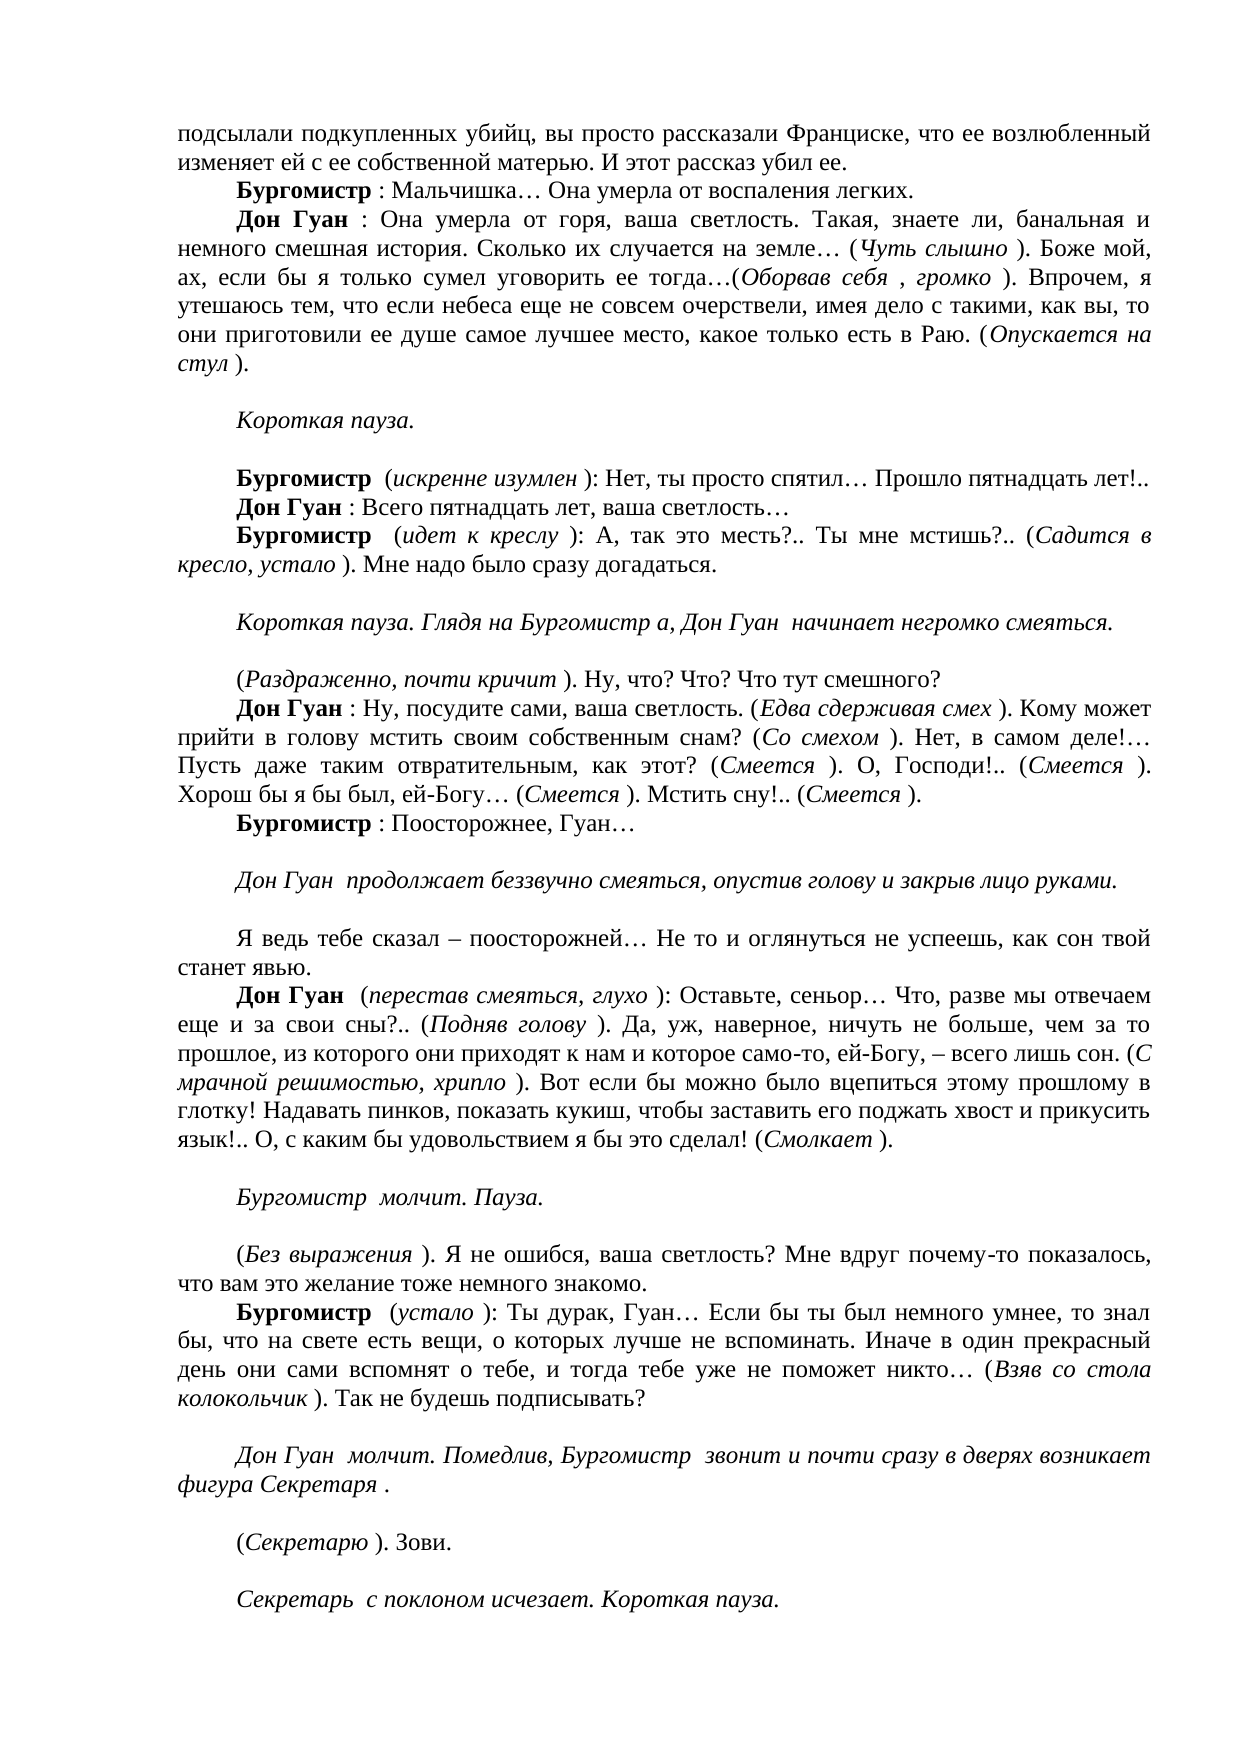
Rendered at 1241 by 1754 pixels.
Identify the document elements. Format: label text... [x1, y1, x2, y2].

text (Раздраженно, почти кричит ). Ну, что? Что? Что тут смешного? [177, 664, 1152, 693]
text Я ведь тебе сказал – поосторожней… Не то и оглянуться не успеешь, как сон твой станет явью. [177, 923, 1152, 981]
text Короткая пауза. [177, 406, 1152, 434]
text (Секретарю ). Зови. [177, 1527, 1152, 1556]
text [177, 118, 1152, 176]
text Короткая пауза. Глядя на Бургомистр а, Дон Гуан начинает негромко смеяться. [177, 607, 1152, 636]
text Дон Гуан молчит. Помедлив, Бургомистр звонит и почти сразу в дверях возникает фигура Секретаря . [177, 1441, 1152, 1498]
text Бургомистр (идет к креслу ): А, так это месть?.. Ты мне мстишь?.. (Садится в кресло, устало ). Мне надо было сразу догадаться. [177, 521, 1152, 578]
text Дон Гуан (перестав смеяться, глухо ): Оставьте, сеньор… Что, разве мы отвечаем еще и за свои сны?.. (Подняв голову ). Да, уж, наверное, ничуть не больше, чем за то прошлое, из которого они приходят к нам и которое само-то, ей-Богу, – всего лишь сон. (С мрачной решимостью, хрипло ). Вот если бы можно было вцепиться этому прошлому в глотку! Надавать пинков, показать кукиш, чтобы заставить его поджать хвост и прикусить язык!.. О, с каким бы удовольствием я бы это сделал! (Смолкает ). [177, 981, 1152, 1153]
text Дон Гуан продолжает беззвучно смеяться, опустив голову и закрыв лицо руками. [177, 866, 1152, 894]
text Секретарь с поклоном исчезает. Короткая пауза. [177, 1584, 1152, 1613]
text Дон Гуан : Всего пятнадцать лет, ваша светлость… [177, 492, 1152, 521]
text Бургомистр (устало ): Ты дурак, Гуан… Если бы ты был немного умнее, то знал бы, что на свете есть вещи, о которых лучше не вспоминать. Иначе в один прекрасный день они сами вспомнят о тебе, и тогда тебе уже не поможет никто… (Взяв со стола колокольчик ). Так не будешь подписывать? [177, 1297, 1152, 1412]
text Бургомистр молчит. Пауза. [177, 1182, 1152, 1211]
text Дон Гуан : Ну, посудите сами, ваша светлость. (Едва сдерживая смех ). Кому может прийти в голову мстить своим собственным снам? (Со смехом ). Нет, в самом деле!… Пусть даже таким отвратительным, как этот? (Смеется ). О, Господи!.. (Смеется ). Хорош бы я бы был, ей-Богу… (Смеется ). Мстить сну!.. (Смеется ). [177, 693, 1152, 808]
text (Без выражения ). Я не ошибся, ваша светлость? Мне вдруг почему-то показалось, что вам это желание тоже немного знакомо. [177, 1239, 1152, 1297]
text Бургомистр : Поосторожнее, Гуан… [177, 808, 1152, 837]
text Бургомистр : Мальчишка… Она умерла от воспаления легких. [177, 176, 1152, 204]
text Дон Гуан : Она умерла от горя, ваша светлость. Такая, знаете ли, банальная и немного смешная история. Сколько их случается на земле… (Чуть слышно ). Боже мой, ах, если бы я только сумел уговорить ее тогда…(Оборвав себя , громко ). Впрочем, я утешаюсь тем, что если небеса еще не совсем очерствели, имея дело с такими, как вы, то они приготовили ее душе самое лучшее место, какое только есть в Раю. (Опускается на стул ). [177, 204, 1152, 377]
text Бургомистр (искренне изумлен ): Нет, ты просто спятил… Прошло пятнадцать лет!.. [177, 463, 1152, 492]
